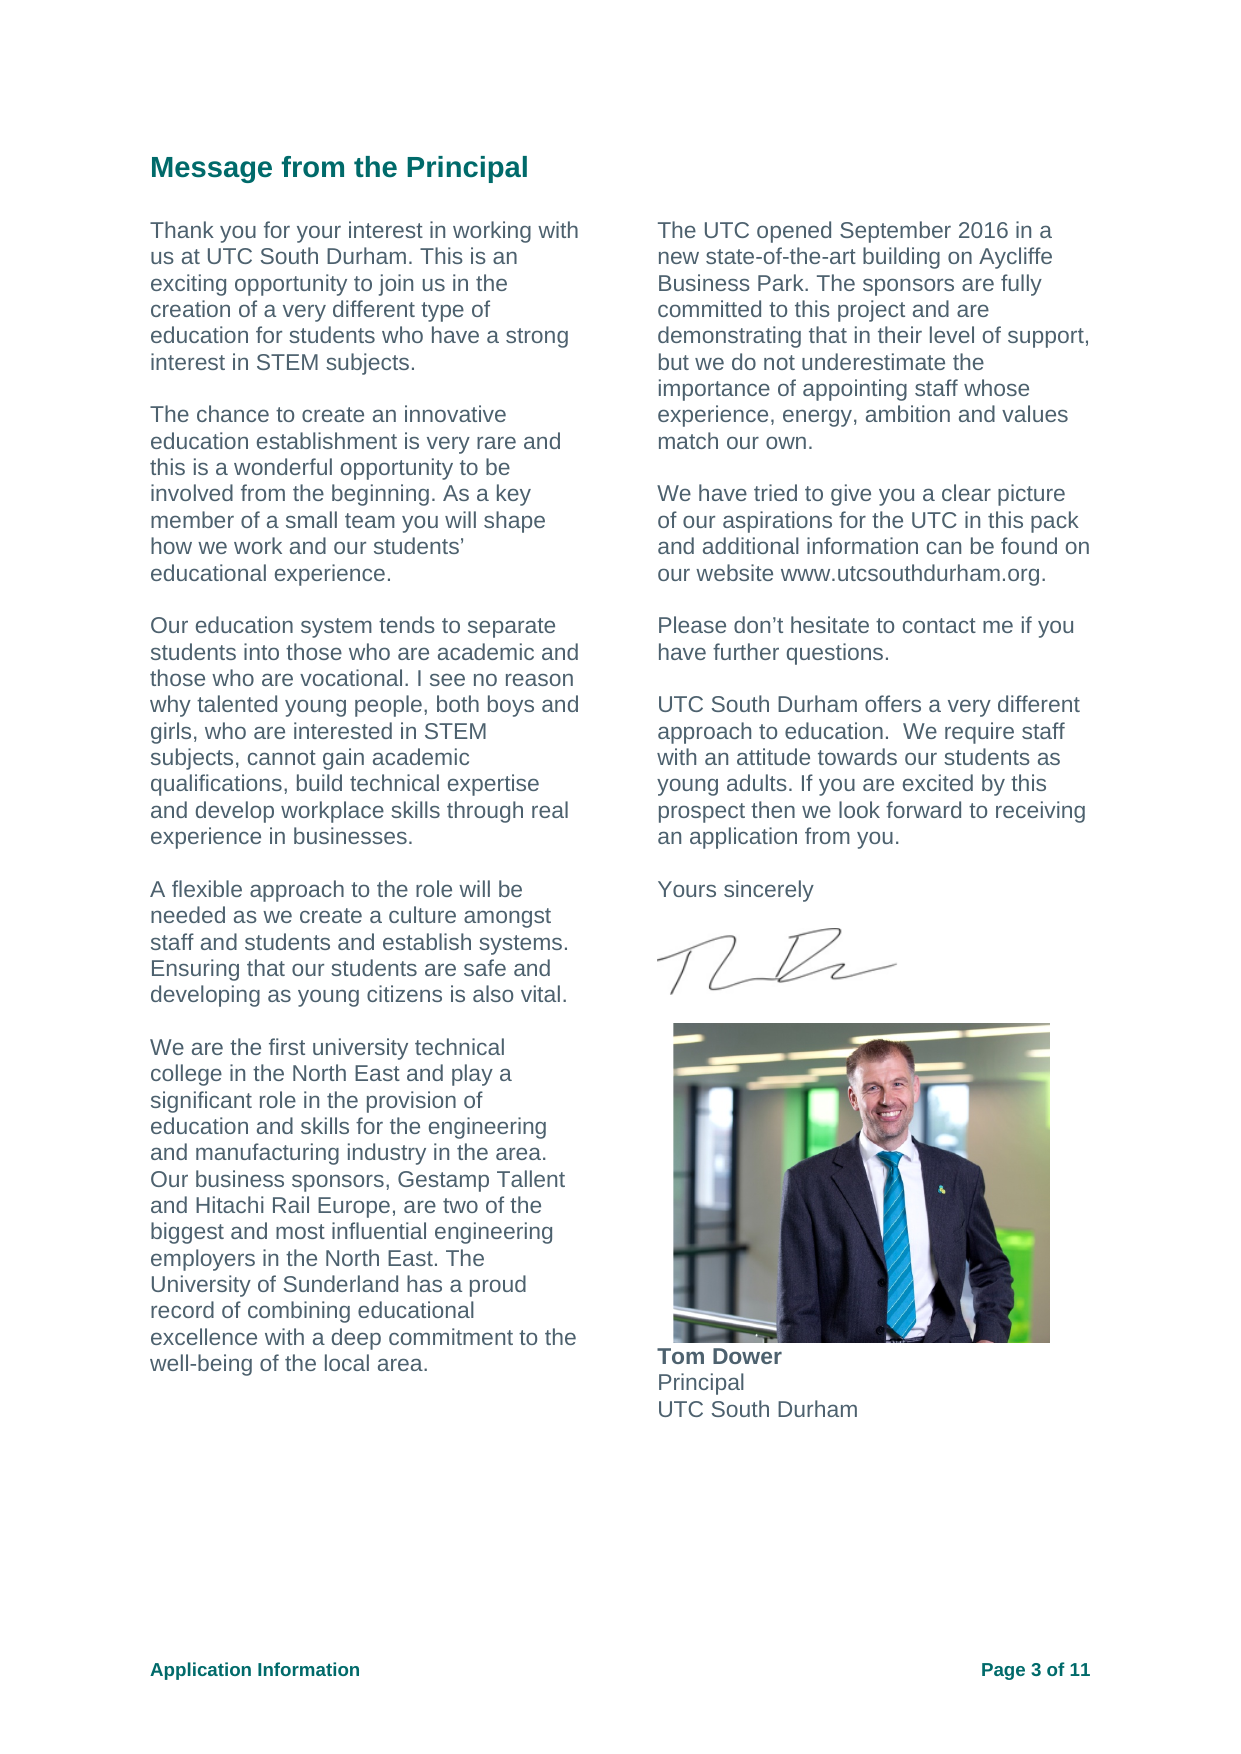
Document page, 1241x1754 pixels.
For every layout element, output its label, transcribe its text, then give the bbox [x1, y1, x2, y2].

text Thank you for your interest in working with us at UTC South Durham. This is an exciting opportunity to join us in the creation of a very different type of education for students who have a strong interest in STEM subjects. [150, 217, 583, 375]
text UTC South Durham [657, 1396, 1090, 1422]
text The chance to create an innovative education establishment is very rare and this is a wonderful opportunity to be involved from the beginning. As a key member of a small team you will shape how we work and our students’ educational experience. [150, 401, 583, 586]
subtitle Message from the Principal [150, 150, 1090, 191]
text We are the first university technical college in the North East and play a significant role in the provision of education and skills for the engineering and manufacturing industry in the area. Our business sponsors, Gestamp Tallent and Hitachi Rail Europe, are two of the biggest and most influential engineering employers in the North East. The University of Sunderland has a proud record of combining educational excellence with a deep commitment to the well-being of the local area. [150, 1034, 583, 1376]
text Yours sincerely [657, 876, 1090, 902]
text Our education system tends to separate students into those who are academic and those who are vocational. I see no reason why talented young people, both boys and girls, who are interested in STEM subjects, cannot gain academic qualifications, build technical expertise and develop workplace skills through real experience in businesses. [150, 612, 583, 849]
text A flexible approach to the role will be needed as we create a culture amongst staff and students and establish systems. Ensuring that our students are safe and developing as young citizens is also vital. [150, 876, 583, 1007]
text Principal [657, 1369, 1090, 1396]
picture [657, 928, 898, 995]
text Please don’t hesitate to contact me if you have further questions. [657, 612, 1090, 665]
text We have tried to give you a clear picture of our aspirations for the UTC in this pack and additional information can be found on our website www.utcsouthdurham.org. [657, 480, 1090, 586]
text The UTC opened September 2016 in a new state-of-the-art building on Aycliffe Business Park. The sponsors are fully committed to this project and are demonstrating that in their level of support, but we do not underestimate the importance of appointing staff whose experience, energy, ambition and values match our own. [657, 217, 1090, 454]
text UTC South Durham offers a very different approach to education. We require staff with an attitude towards our students as young adults. If you are excited by this prospect then we look forward to receiving an application from you. [657, 691, 1090, 849]
picture [673, 1023, 1050, 1343]
